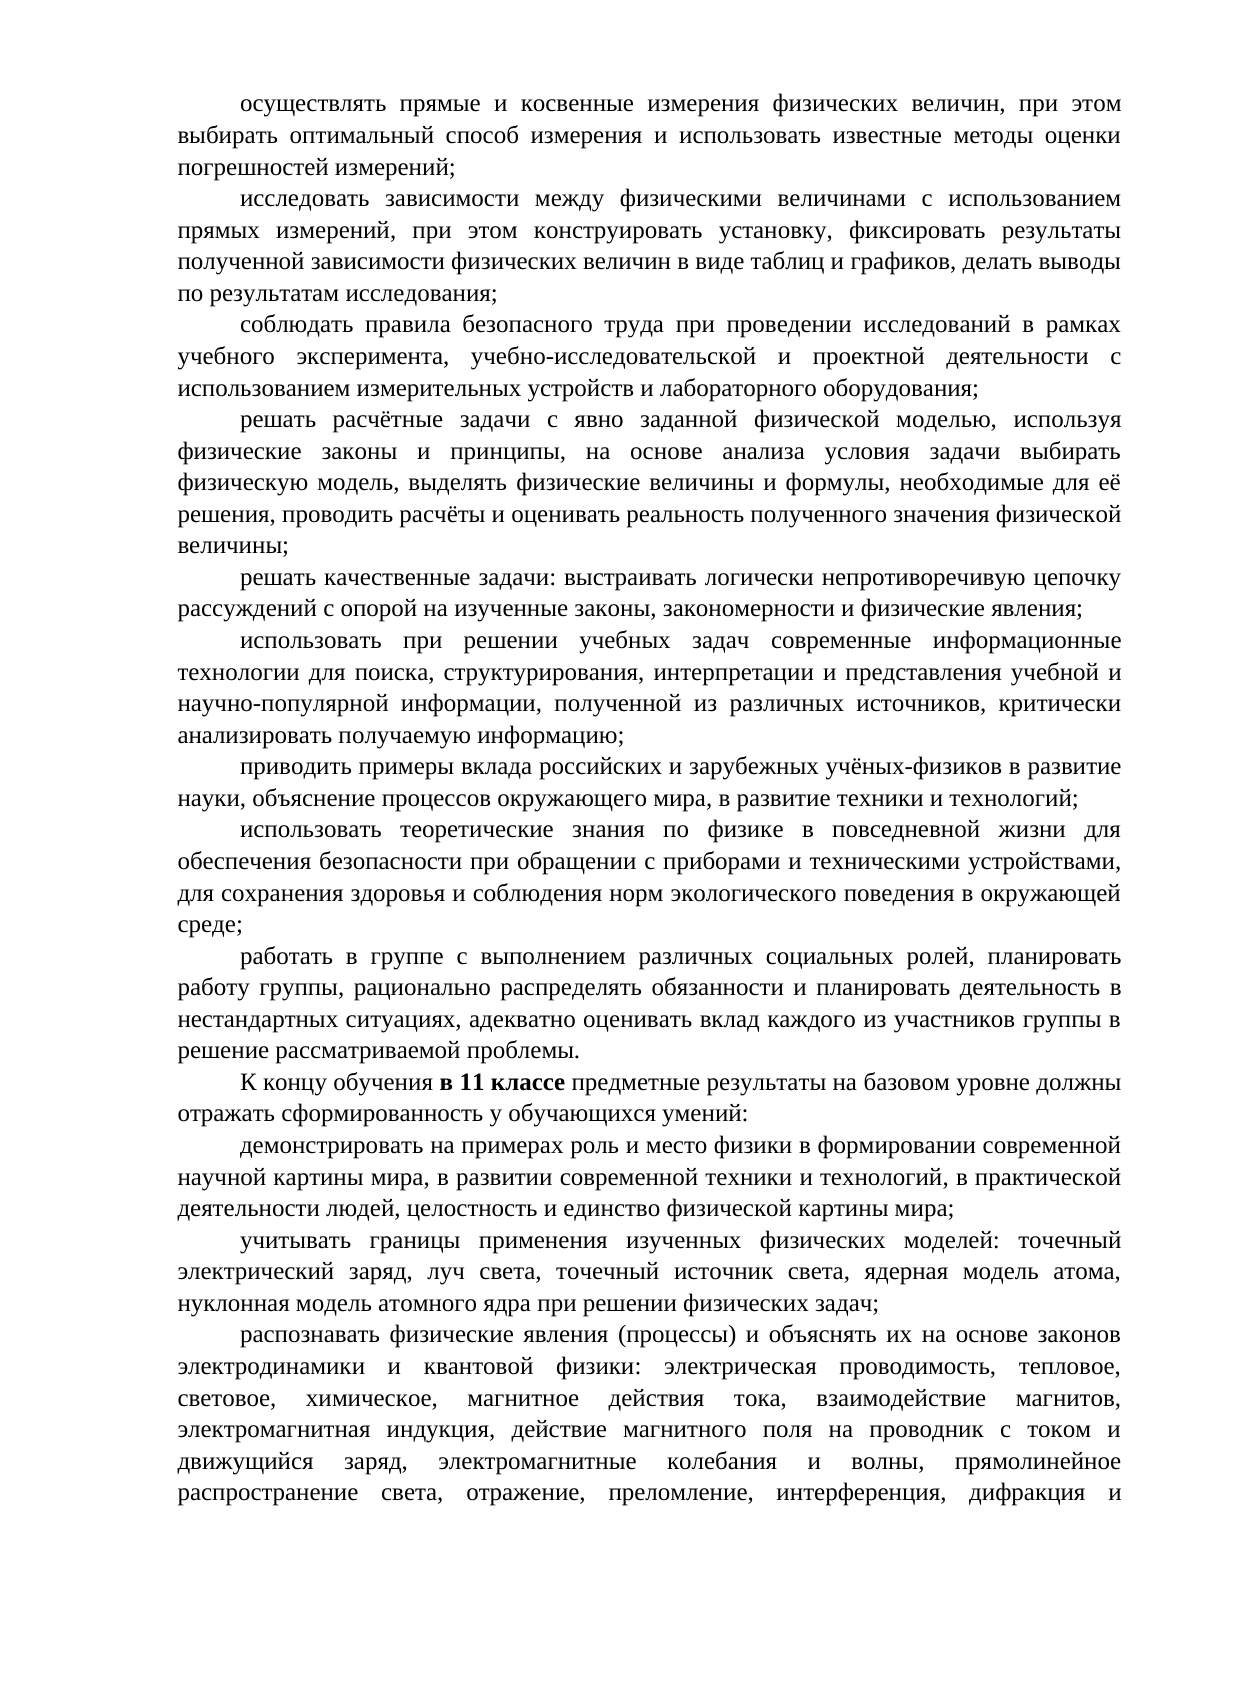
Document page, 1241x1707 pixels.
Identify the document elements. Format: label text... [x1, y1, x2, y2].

text работать в группе с выполнением различных социальных ролей, планировать работу группы, рационально распределять обязанности и планировать деятельность в нестандартных ситуациях, адекватно оценивать вклад каждого из участников группы в решение рассматриваемой проблемы. [177, 941, 1122, 1064]
text демонстрировать на примерах роль и место физики в формировании современной научной картины мира, в развитии современной техники и технологий, в практической деятельности людей, целостность и единство физической картины мира; [177, 1130, 1122, 1222]
text решать качественные задачи: выстраивать логически непротиворечивую цепочку рассуждений с опорой на изученные законы, закономерности и физические явления; [177, 562, 1122, 622]
text соблюдать правила безопасного труда при проведении исследований в рамках учебного эксперимента, учебно-исследовательской и проектной деятельности с использованием измерительных устройств и лабораторного оборудования; [177, 309, 1122, 401]
text использовать теоретические знания по физике в повседневной жизни для обеспечения безопасности при обращении с приборами и техническими устройствами, для сохранения здоровья и соблюдения норм экологического поведения в окружающей среде; [177, 814, 1122, 938]
text решать расчётные задачи с явно заданной физической моделью, используя физические законы и принципы, на основе анализа условия задачи выбирать физическую модель, выделять физические величины и формулы, необходимые для её решения, проводить расчёты и оценивать реальность полученного значения физической величины; [177, 404, 1122, 559]
text использовать при решении учебных задач современные информационные технологии для поиска, структурирования, интерпретации и представления учебной и научно-популярной информации, полученной из различных источников, критически анализировать получаемую информацию; [177, 625, 1122, 748]
text учитывать границы применения изученных физических моделей: точечный электрический заряд, луч света, точечный источник света, ядерная модель атома, нуклонная модель атомного ядра при решении физических задач; [177, 1225, 1122, 1317]
text осуществлять прямые и косвенные измерения физических величин, при этом выбирать оптимальный способ измерения и использовать известные методы оценки погрешностей измерений; [177, 88, 1122, 180]
text приводить примеры вклада российских и зарубежных учёных-физиков в развитие науки, объяснение процессов окружающего мира, в развитие техники и технологий; [177, 751, 1122, 812]
text исследовать зависимости между физическими величинами с использованием прямых измерений, при этом конструировать установку, фиксировать результаты полученной зависимости физических величин в виде таблиц и графиков, делать выводы по результатам исследования; [177, 183, 1122, 307]
text К концу обучения в 11 классе предметные результаты на базовом уровне должны отражать сформированность у обучающихся умений: [177, 1067, 1122, 1127]
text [177, 1319, 1122, 1506]
